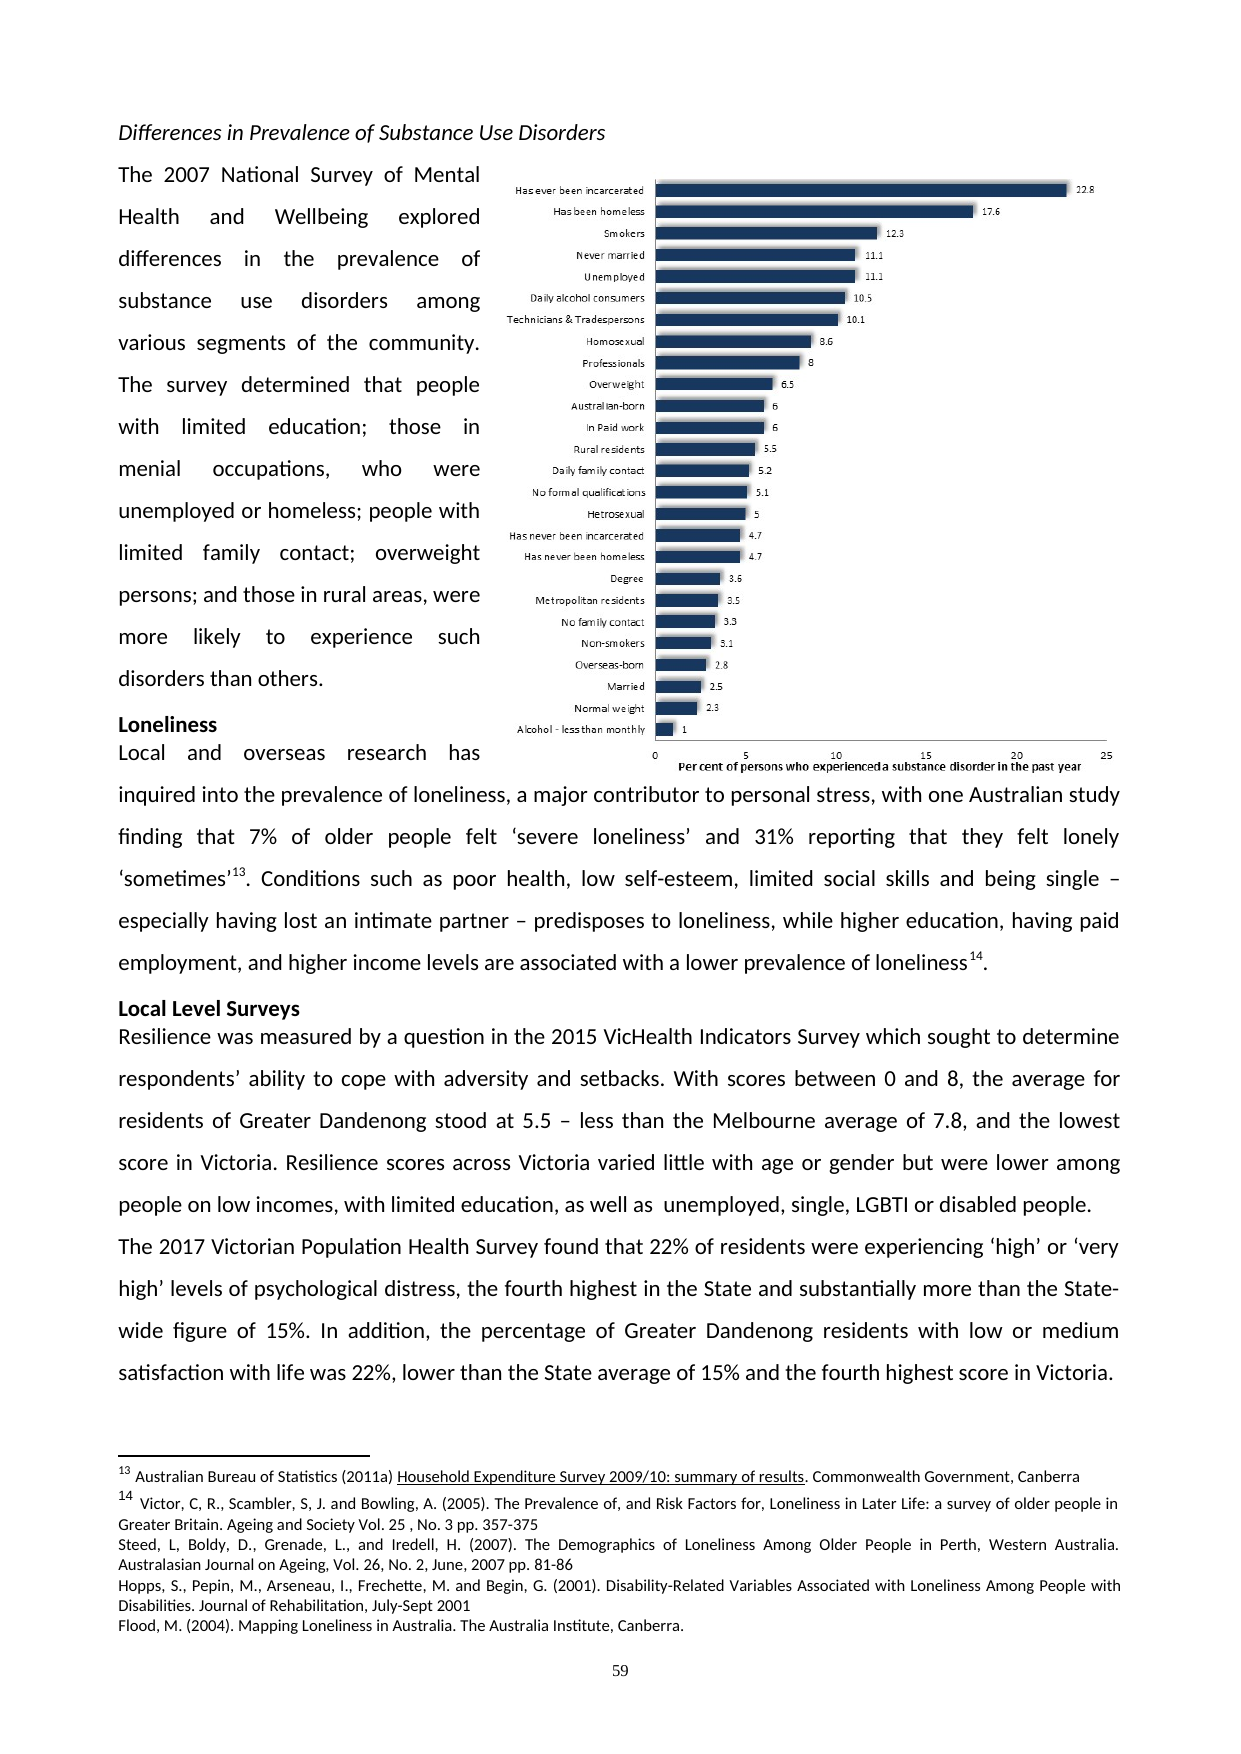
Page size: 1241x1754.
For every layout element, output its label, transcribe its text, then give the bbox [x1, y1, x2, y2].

text Local Level Surveys [118, 994, 1122, 1022]
text Differences in Prevalence of Substance Use Disorders [118, 118, 1122, 146]
text Resilience was measured by a question in the 2015 VicHealth Indicators Survey which sought to determine respondents’ ability to cope with adversity and setbacks. With scores between 0 and 8, the average for residents of Greater Dandenong stood at 5.5 – less than the Melbourne average of 7.8, and the lowest score in Victoria. Resilience scores across Victoria varied little with age or gender but were lower among people on low incomes, with limited education, as well as unemployed, single, LGBTI or disabled people. [118, 1022, 1122, 1218]
text Loneliness [118, 710, 499, 738]
picture [499, 172, 1121, 777]
text The 2017 Victorian Population Health Survey found that 22% of residents were experiencing ‘high’ or ‘very high’ levels of psychological distress, the fourth highest in the State and substantially more than the State-wide figure of 15%. In addition, the percentage of Greater Dandenong residents with low or medium satisfaction with life was 22%, lower than the State average of 15% and the fourth highest score in Victoria. [118, 1232, 1122, 1386]
text Local and overseas research has inquired into the prevalence of loneliness, a major contributor to personal stress, with one Australian study finding that 7% of older people felt ‘severe loneliness’ and 31% reporting that they felt lonely ‘sometimes’. Conditions such as poor health, low self-esteem, limited social skills and being single – especially having lost an intimate partner – predisposes to loneliness, while higher education, having paid employment, and higher income levels are associated with a lower prevalence of loneliness. [118, 738, 1122, 976]
